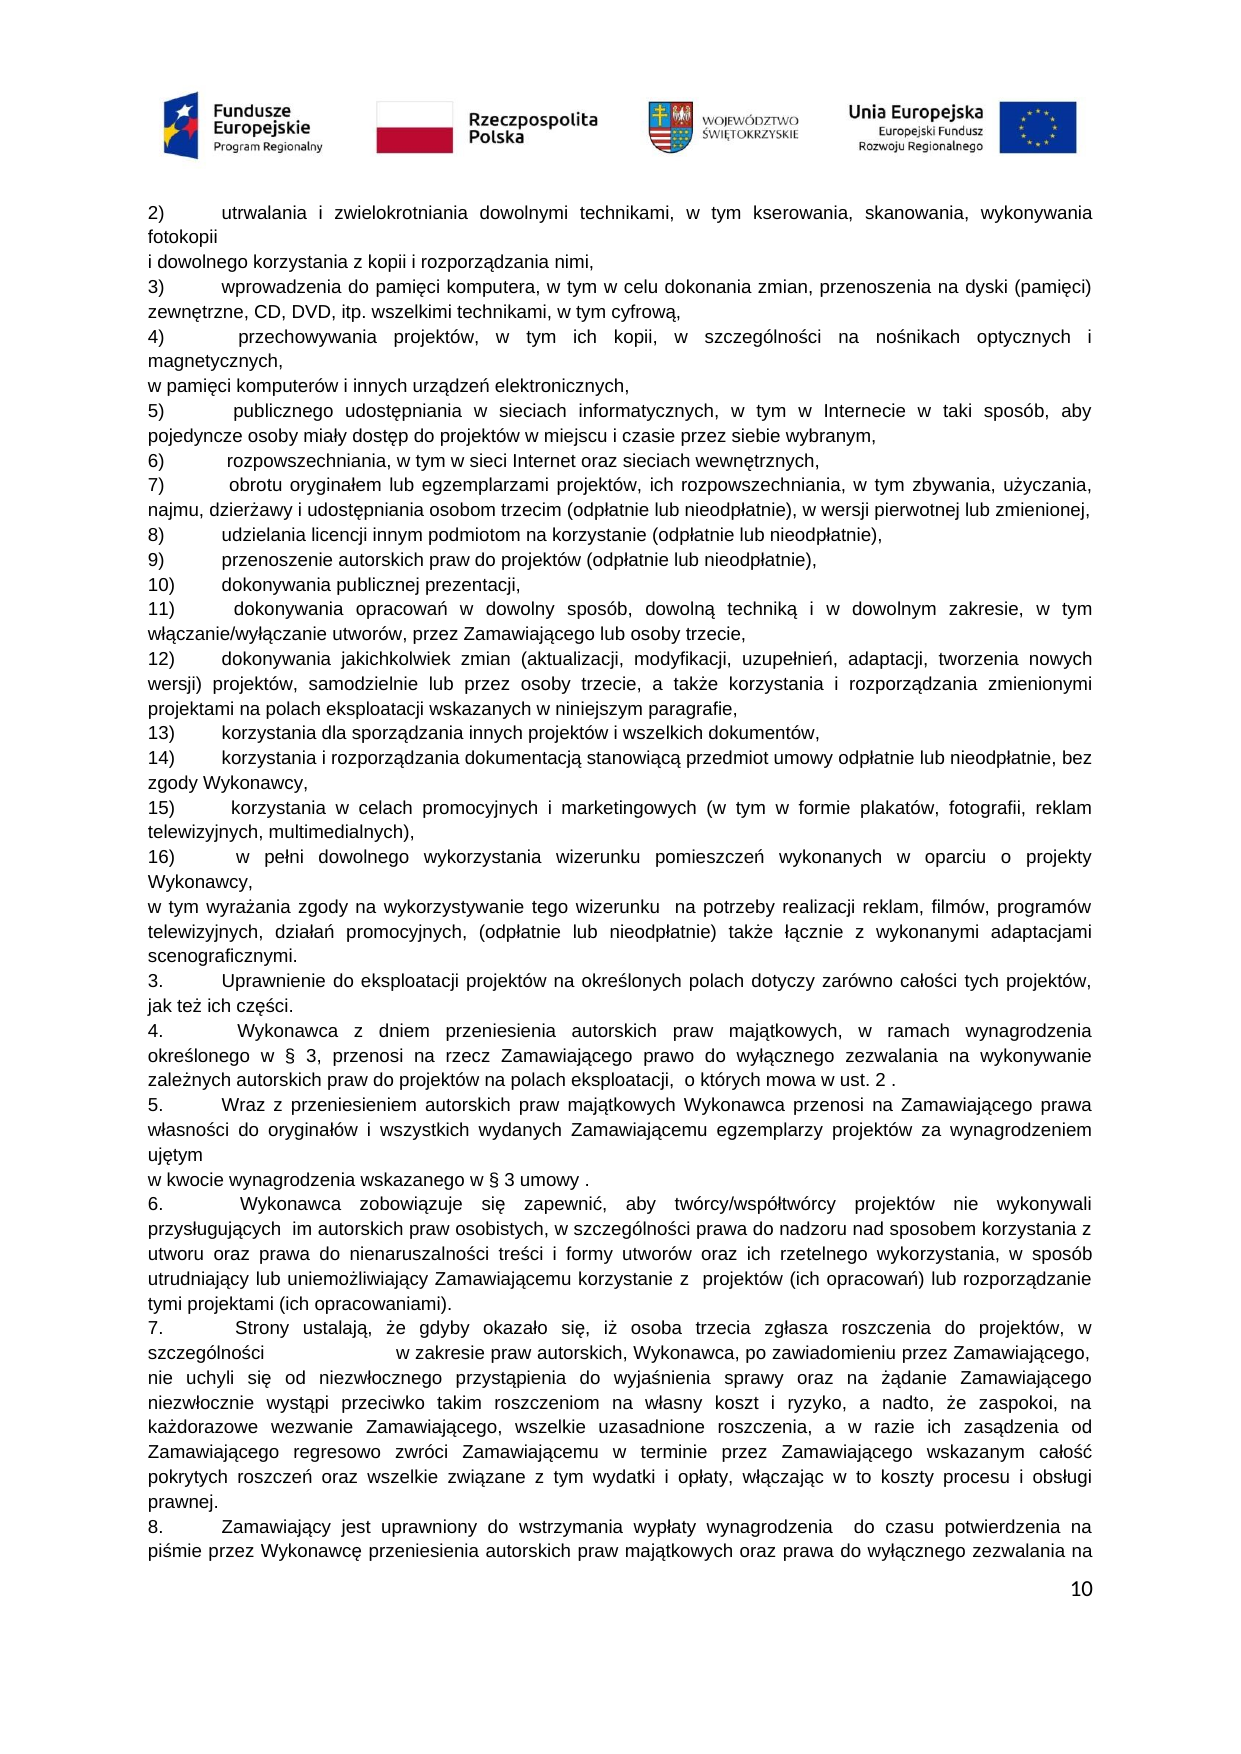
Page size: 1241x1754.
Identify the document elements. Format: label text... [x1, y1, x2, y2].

text 11) dokonywania opracowań w dowolny sposób, dowolną techniką i w dowolnym zakresie, w tym włączanie/wyłączanie utworów, przez Zamawiającego lub osoby trzecie, [148, 598, 1093, 644]
text 10) dokonywania publicznej prezentacji, [148, 573, 1093, 595]
text 7) obrotu oryginałem lub egzemplarzami projektów, ich rozpowszechniania, w tym zbywania, użyczania, najmu, dzierżawy i udostępniania osobom trzecim (odpłatnie lub nieodpłatnie), w wersji pierwotnej lub zmienionej, [148, 474, 1093, 521]
text 3) wprowadzenia do pamięci komputera, w tym w celu dokonania zmian, przenoszenia na dyski (pamięci) zewnętrzne, CD, DVD, itp. wszelkimi technikami, w tym cyfrową, [148, 276, 1093, 322]
text 6) rozpowszechniania, w tym w sieci Internet oraz sieciach wewnętrznych, [148, 449, 1093, 471]
text 9) przenoszenie autorskich praw do projektów (odpłatnie lub nieodpłatnie), [148, 549, 1093, 570]
text 3. Uprawnienie do eksploatacji projektów na określonych polach dotyczy zarówno całości tych projektów, jak też ich części. [148, 970, 1093, 1016]
text 15) korzystania w celach promocyjnych i marketingowych (w tym w formie plakatów, fotografii, reklam telewizyjnych, multimedialnych), [148, 797, 1093, 843]
text 13) korzystania dla sporządzania innych projektów i wszelkich dokumentów, [148, 722, 1093, 744]
text 2) utrwalania i zwielokrotniania dowolnymi technikami, w tym kserowania, skanowania, wykonywania fotokopii i dowolnego korzystania z kopii i rozporządzania nimi, [148, 202, 1093, 273]
text 14) korzystania i rozporządzania dokumentacją stanowiącą przedmiot umowy odpłatnie lub nieodpłatnie, bez zgody Wykonawcy, [148, 747, 1093, 793]
text 5) publicznego udostępniania w sieciach informatycznych, w tym w Internecie w taki sposób, aby pojedyncze osoby miały dostęp do projektów w miejscu i czasie przez siebie wybranym, [148, 400, 1093, 446]
text 7. Strony ustalają, że gdyby okazało się, iż osoba trzecia zgłasza roszczenia do projektów, w szczególności w zakresie praw autorskich, Wykonawca, po zawiadomieniu przez Zamawiającego, nie uchyli się od niezwłocznego przystąpienia do wyjaśnienia sprawy oraz na żądanie Zamawiającego niezwłocznie wystąpi przeciwko takim roszczeniom na własny koszt i ryzyko, a nadto, że zaspokoi, na każdorazowe wezwanie Zamawiającego, wszelkie uzasadnione roszczenia, a w razie ich zasądzenia od Zamawiającego regresowo zwróci Zamawiającemu w terminie przez Zamawiającego wskazanym całość pokrytych roszczeń oraz wszelkie związane z tym wydatki i opłaty, włączając w to koszty procesu i obsługi prawnej. [148, 1317, 1093, 1512]
text 8) udzielania licencji innym podmiotom na korzystanie (odpłatnie lub nieodpłatnie), [148, 524, 1093, 545]
text 6. Wykonawca zobowiązuje się zapewnić, aby twórcy/współtwórcy projektów nie wykonywali przysługujących im autorskich praw osobistych, w szczególności prawa do nadzoru nad sposobem korzystania z utworu oraz prawa do nienaruszalności treści i formy utworów oraz ich rzetelnego wykorzystania, w sposób utrudniający lub uniemożliwiający Zamawiającemu korzystanie z projektów (ich opracowań) lub rozporządzanie tymi projektami (ich opracowaniami). [148, 1193, 1093, 1314]
text 4) przechowywania projektów, w tym ich kopii, w szczególności na nośnikach optycznych i magnetycznych, w pamięci komputerów i innych urządzeń elektronicznych, [148, 326, 1093, 397]
text 4. Wykonawca z dniem przeniesienia autorskich praw majątkowych, w ramach wynagrodzenia określonego w § 3, przenosi na rzecz Zamawiającego prawo do wyłącznego zezwalania na wykonywanie zależnych autorskich praw do projektów na polach eksploatacji, o których mowa w ust. 2 . [148, 1020, 1093, 1091]
text 5. Wraz z przeniesieniem autorskich praw majątkowych Wykonawca przenosi na Zamawiającego prawa własności do oryginałów i wszystkich wydanych Zamawiającemu egzemplarzy projektów za wynagrodzeniem ujętym w kwocie wynagrodzenia wskazanego w § 3 umowy . [148, 1094, 1093, 1190]
text 12) dokonywania jakichkolwiek zmian (aktualizacji, modyfikacji, uzupełnień, adaptacji, tworzenia nowych wersji) projektów, samodzielnie lub przez osoby trzecie, a także korzystania i rozporządzania zmienionymi projektami na polach eksploatacji wskazanych w niniejszym paragrafie, [148, 648, 1093, 719]
picture [147, 73, 1093, 177]
text 16) w pełni dowolnego wykorzystania wizerunku pomieszczeń wykonanych w oparciu o projekty Wykonawcy, w tym wyrażania zgody na wykorzystywanie tego wizerunku na potrzeby realizacji reklam, filmów, programów telewizyjnych, działań promocyjnych, (odpłatnie lub nieodpłatnie) także łącznie z wykonanymi adaptacjami scenograficznymi. [148, 846, 1093, 967]
